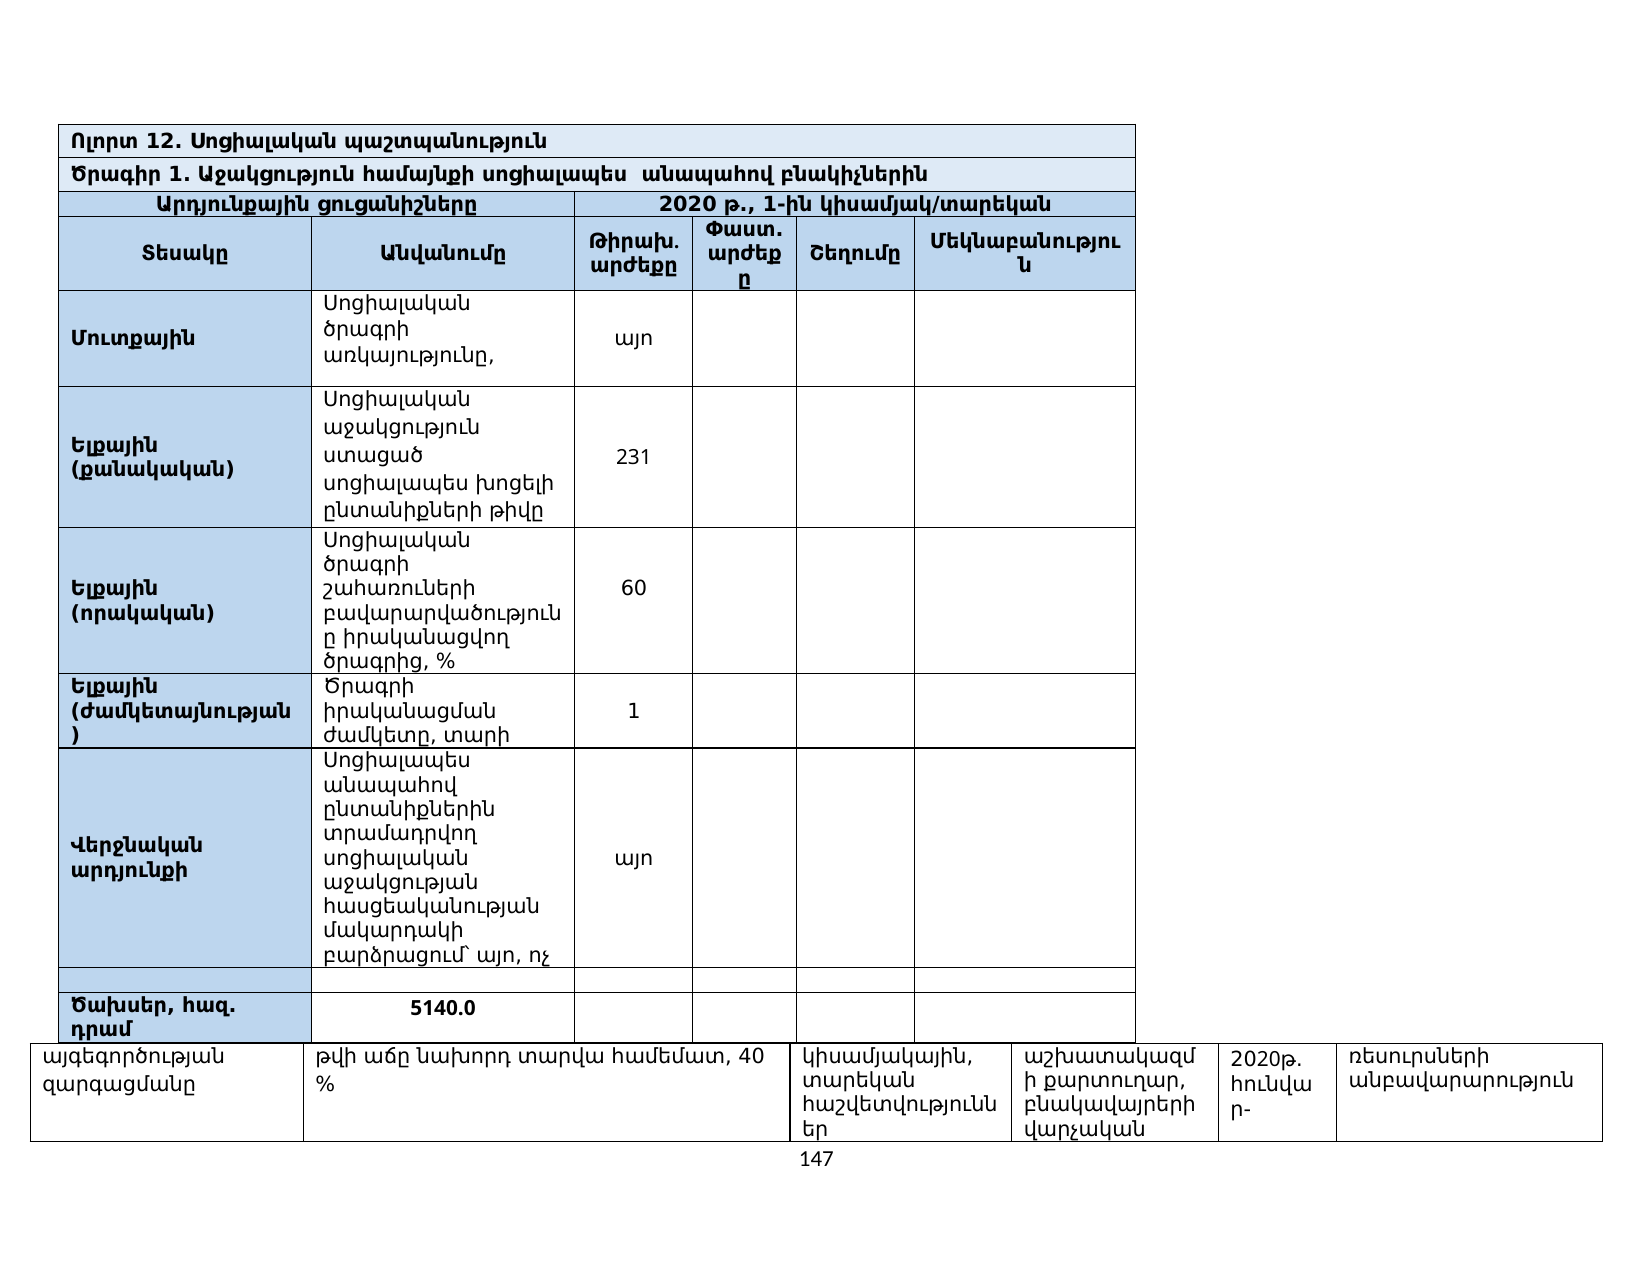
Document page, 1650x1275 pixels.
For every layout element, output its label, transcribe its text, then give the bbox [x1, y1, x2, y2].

table_cell Ծրագրի ազդեցության (վերջնական արդյունքի) ցուցանիշներ Ոռոգվող և ջրարբիացվող հողակտորների թվի աճը նախորդ տարվա համեմատ, 40 % [304, 1044, 789, 1141]
table_cell Ծրագրի գնահատման համակարգ, ՄԳ կիսամյակային, տարեկան հաշվետվություններ [791, 1044, 1011, 1141]
table_cell Համայնքի ղեկավար, աշխատակազմի քարտուղար, բնակավայրերի վարչական ղեկավարներ [1012, 1044, 1218, 1141]
table_cell Ծրագրի նպատակ Խթանել համայնքում հողագործության և այգեգործության զարգացմանը [31, 1044, 303, 1141]
table_cell 2020թ. հունվար- դեկտեմբեր [1219, 1044, 1336, 1141]
table_cell Համապատասխան մարդկային, տեխնիկական և ֆինանսական ռեսուրսների անբավարարություն [1337, 1044, 1602, 1141]
